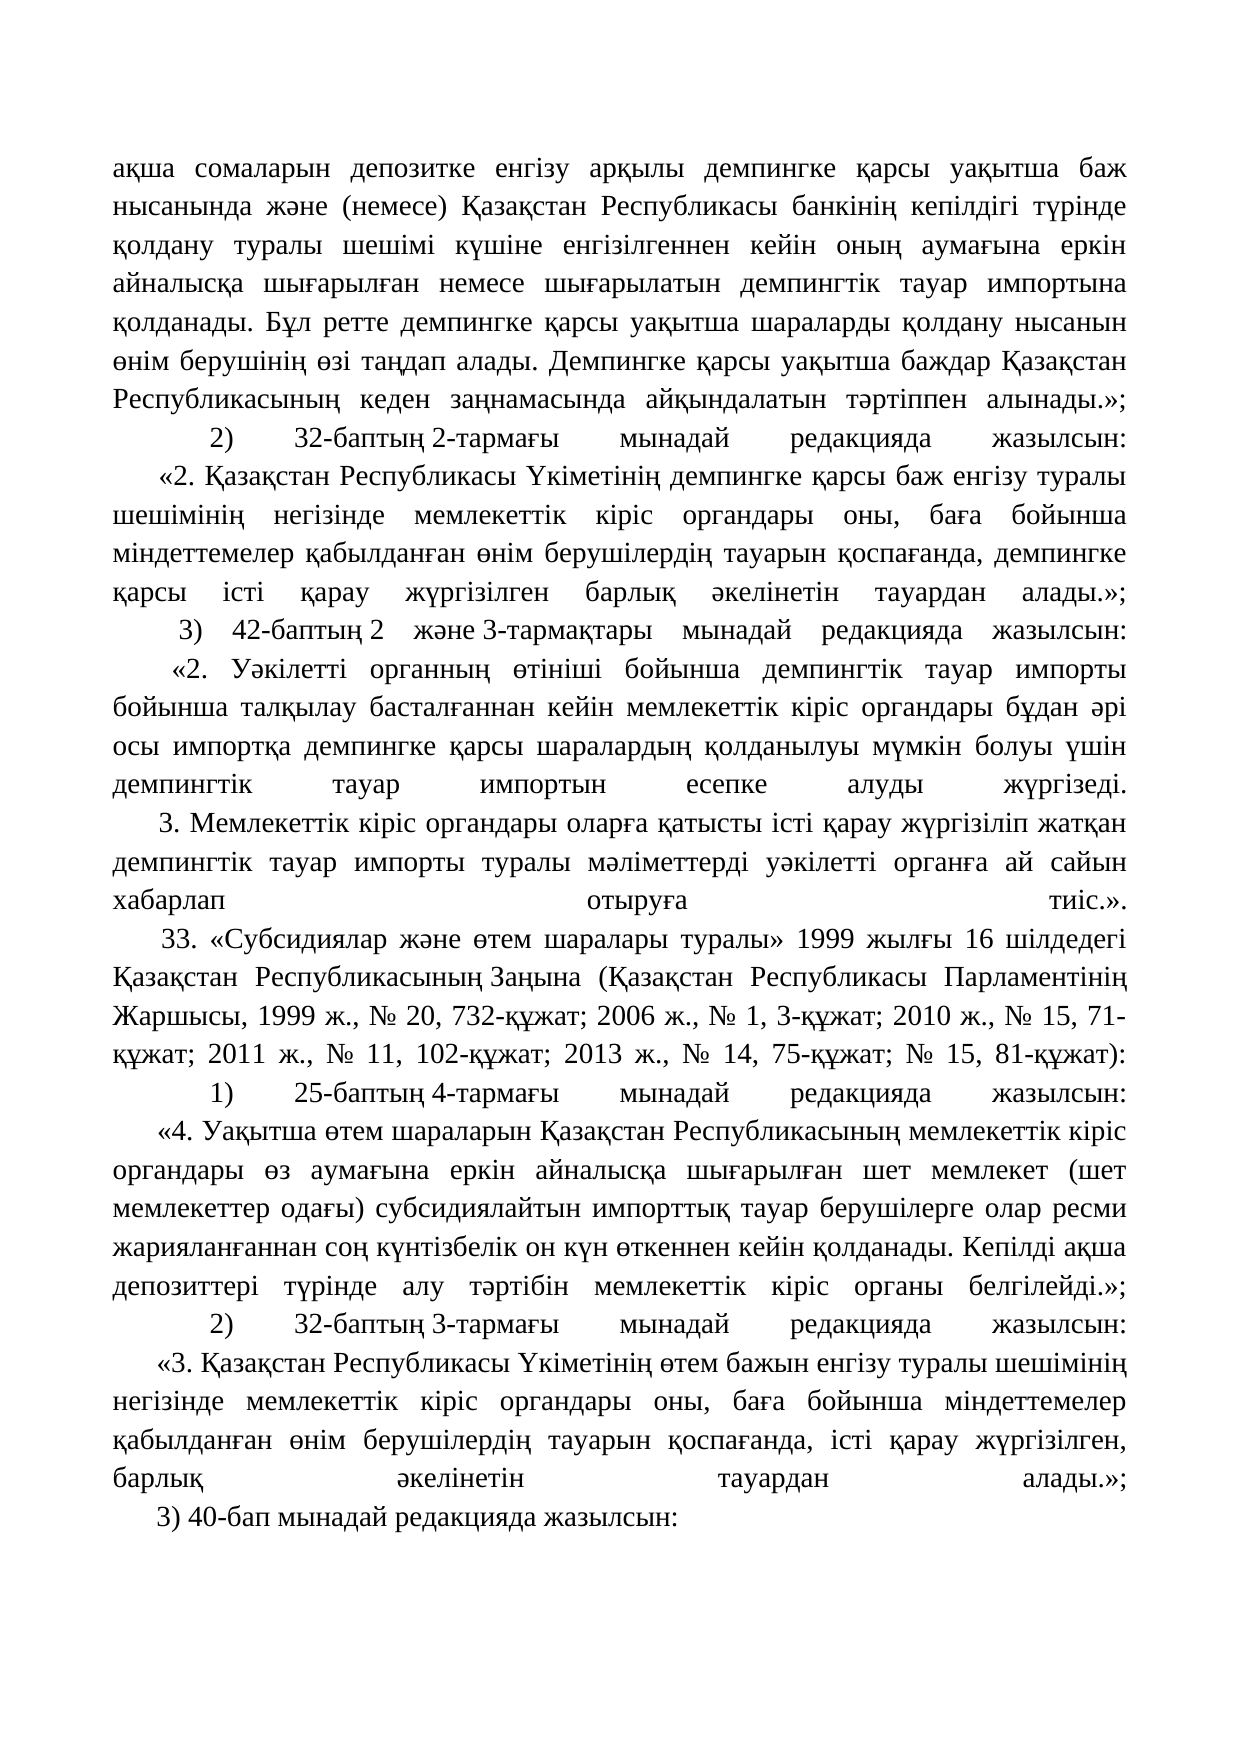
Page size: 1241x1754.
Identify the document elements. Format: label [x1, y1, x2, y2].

text [112, 150, 1128, 1532]
